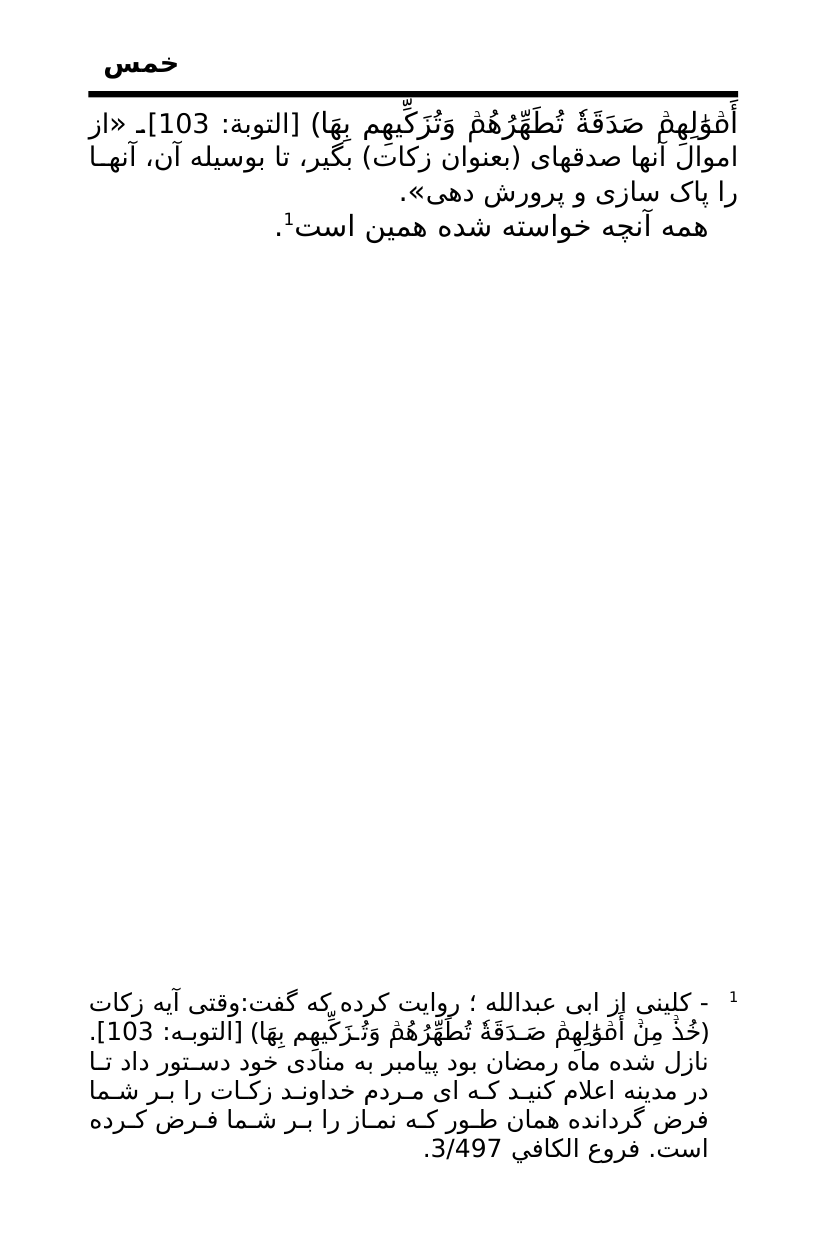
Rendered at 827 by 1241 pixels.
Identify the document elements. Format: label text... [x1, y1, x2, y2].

text همه آنچه خواسته شده همین است. [89, 210, 738, 244]
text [89, 106, 738, 208]
